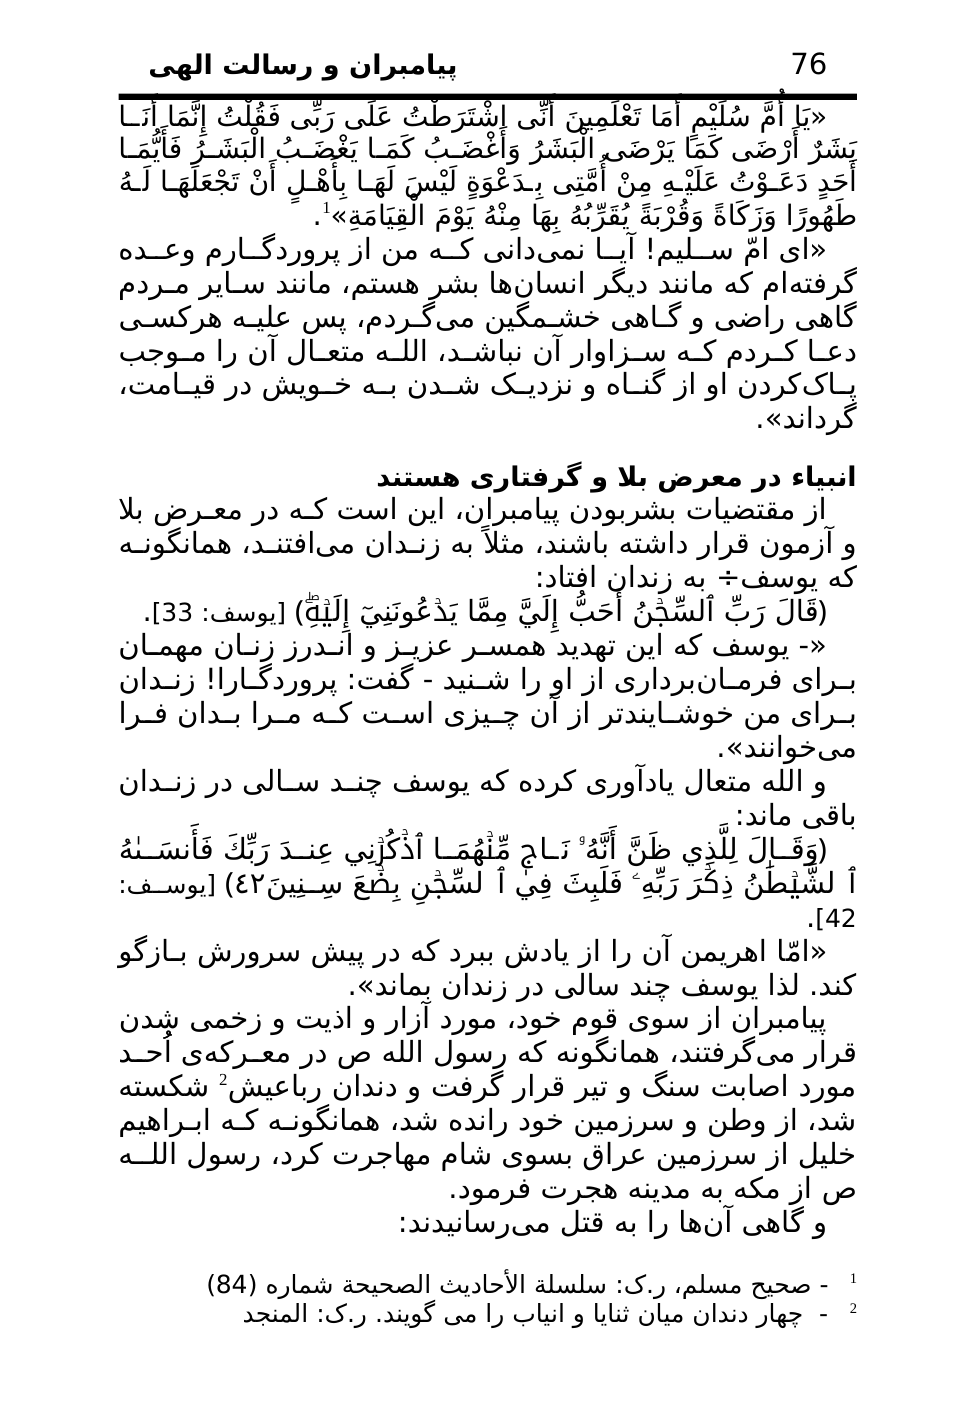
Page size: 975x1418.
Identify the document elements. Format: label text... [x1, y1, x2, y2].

text ﴿قَالَ رَبِّ ٱلسِّجۡنُ أَحَبُّ إِلَيَّ مِمَّا يَدۡعُونَنِيٓ إِلَيۡهِۖ﴾ [يوسف: 33]. [118, 594, 857, 628]
text انبياء در معرض بلا و گرفتاری هستند [118, 461, 857, 492]
text «ای امّ سلیم! آیا نمی‌دانی که من از پروردگارم وعده گرفته‌ام که مانند دیگر انسان‌ها بشر هستم، مانند سایر مردم گاهی راضی و گاهی خشمگین می‌گردم، پس علیه هرکسی دعا کردم که سزاوار آن نباشد، الله متعال آن را موجب پاک‌کردن او از گناه و نزدیک شدن به خویش در قیامت، گرداند». [118, 232, 857, 436]
text از مقتضیات بشربودن پیامبران، این است که در معرض بلا و آزمون قرار داشته باشند، مثلاً به زندان می‌افتند، همانگونه که یوسف÷ به زندان افتاد: [118, 492, 857, 594]
text و الله متعال یادآوری کرده که یوسف چند سالی در زندان باقی ماند: [118, 764, 857, 832]
text ‏«‏امّا اهریمن آن را از یادش ببرد که در پیش سرورش بازگو کند. لذا یوسف چند سالی در زندان بماند‏». [118, 934, 857, 1002]
text «يَا أُمَّ سُلَيْمٍ أَمَا تَعْلَمِينَ أَنِّى اشْتَرَطْتُ عَلَى رَبِّى فَقُلْتُ إِنَّمَا أَنَا بَشَرٌ أَرْضَى كَمَا يَرْضَى الْبَشَرُ وَأَغْضَبُ كَمَا يَغْضَبُ الْبَشَرُ فَأَيُّمَا أَحَدٍ دَعَوْتُ عَلَيْهِ مِنْ أُمَّتِى بِدَعْوَةٍ لَيْسَ لَهَا بِأَهْلٍ أَنْ تَجْعَلَهَا لَهُ طَهُورًا وَزَكَاةً وَقُرْبَةً يُقَرِّبُهُ بِهَا مِنْهُ يَوْمَ الْقِيَامَةِ». [118, 100, 857, 232]
text و گاهی آن‌ها را به قتل می‌رسانیدند: [118, 1206, 857, 1239]
text پیامبران از سوی قوم خود، مورد آزار و اذیت و زخمی شدن قرار می‌گرفتند، همانگونه که رسول الله ص در معرکه‌ی اُُحد مورد اصابت سنگ و تیر قرار گرفت و دندان رباعیش شکسته شد، از وطن و سرزمین خود رانده شد، همانگونه که ابراهیم خلیل از سرزمین عراق بسوی شام مهاجرت کرد، رسول الله ص از مکه به مدینه هجرت فرمود. [118, 1002, 857, 1206]
text ‏«‏- یوسف که این تهدید همسر عزیز و اندرز زنان مهمان برای فرمان‌برداری از او را شنید - گفت: پروردگارا! زندان برای من خوشایندتر از آن چیزی است که مرا بدان فرا می‌خوانند». [118, 628, 857, 764]
text ﴿وَقَالَ لِلَّذِي ظَنَّ أَنَّهُۥ نَاجٖ مِّنۡهُمَا ٱذۡكُرۡنِي عِندَ رَبِّكَ فَأَنسَىٰهُ ٱلشَّيۡطَٰنُ ذِكۡرَ رَبِّهِۦ فَلَبِثَ فِي ٱلسِّجۡنِ بِضۡعَ سِنِينَ٤٢﴾ [يوسف: 42]. [118, 832, 857, 934]
